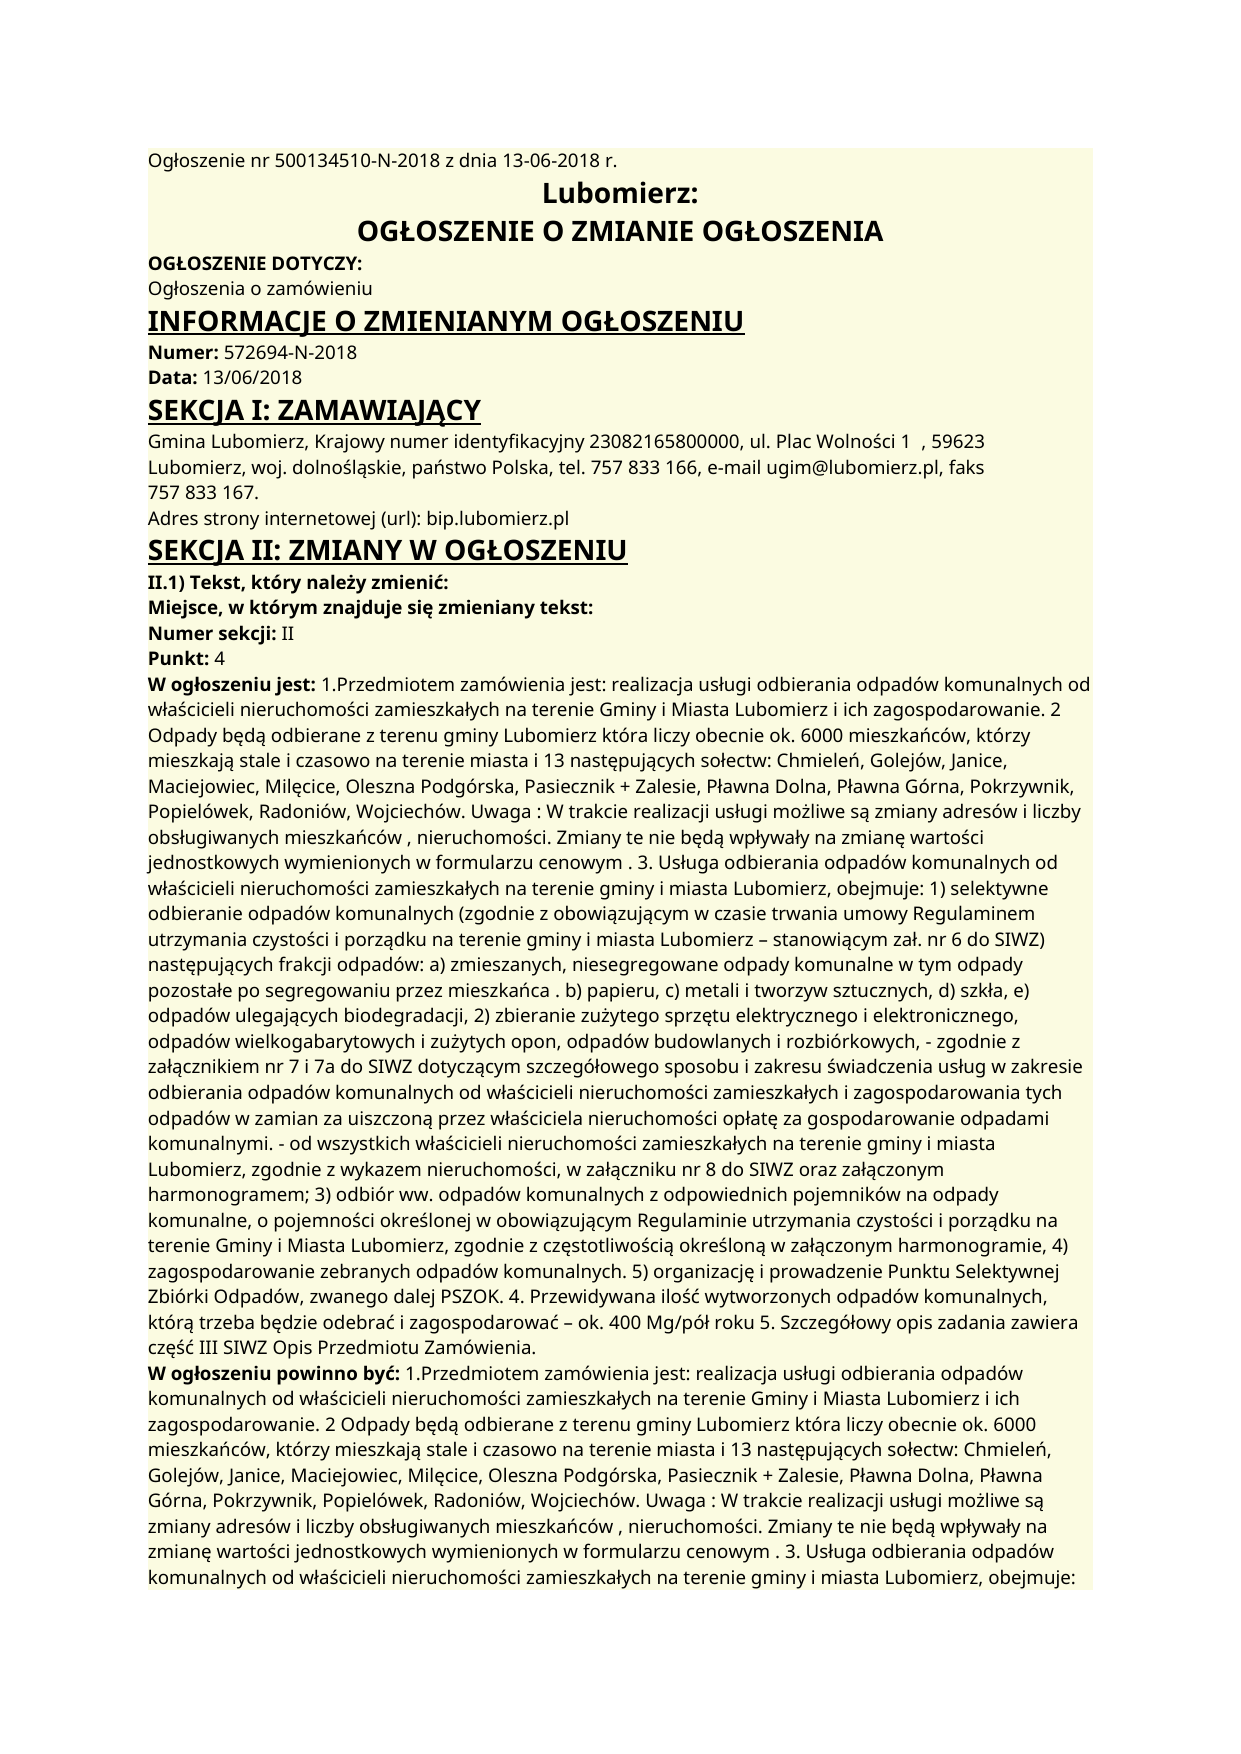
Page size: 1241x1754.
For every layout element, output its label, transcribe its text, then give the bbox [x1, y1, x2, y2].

text Gmina Lubomierz, Krajowy numer identyfikacyjny 23082165800000, ul. Plac Wolności 1 , 59623 Lubomierz, woj. dolnośląskie, państwo Polska, tel. 757 833 166, e-mail ugim@lubomierz.pl, faks 757 833 167. Adres strony internetowej (url): bip.lubomierz.pl [148, 428, 1093, 531]
text SEKCJA I: ZAMAWIAJĄCY [148, 390, 1093, 428]
text Numer: 572694-N-2018 Data: 13/06/2018 [148, 339, 1093, 390]
text II.1) Tekst, który należy zmienić: [148, 569, 1093, 594]
text SEKCJA II: ZMIANY W OGŁOSZENIU [148, 531, 1093, 569]
text Lubomierz: OGŁOSZENIE O ZMIANIE OGŁOSZENIA [148, 173, 1093, 250]
text INFORMACJE O ZMIENIANYM OGŁOSZENIU [148, 301, 1093, 339]
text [148, 594, 1093, 1590]
text OGŁOSZENIE DOTYCZY: [148, 250, 1093, 275]
text Ogłoszenia o zamówieniu [148, 275, 1093, 301]
text Ogłoszenie nr 500134510-N-2018 z dnia 13-06-2018 r. [148, 148, 1093, 173]
